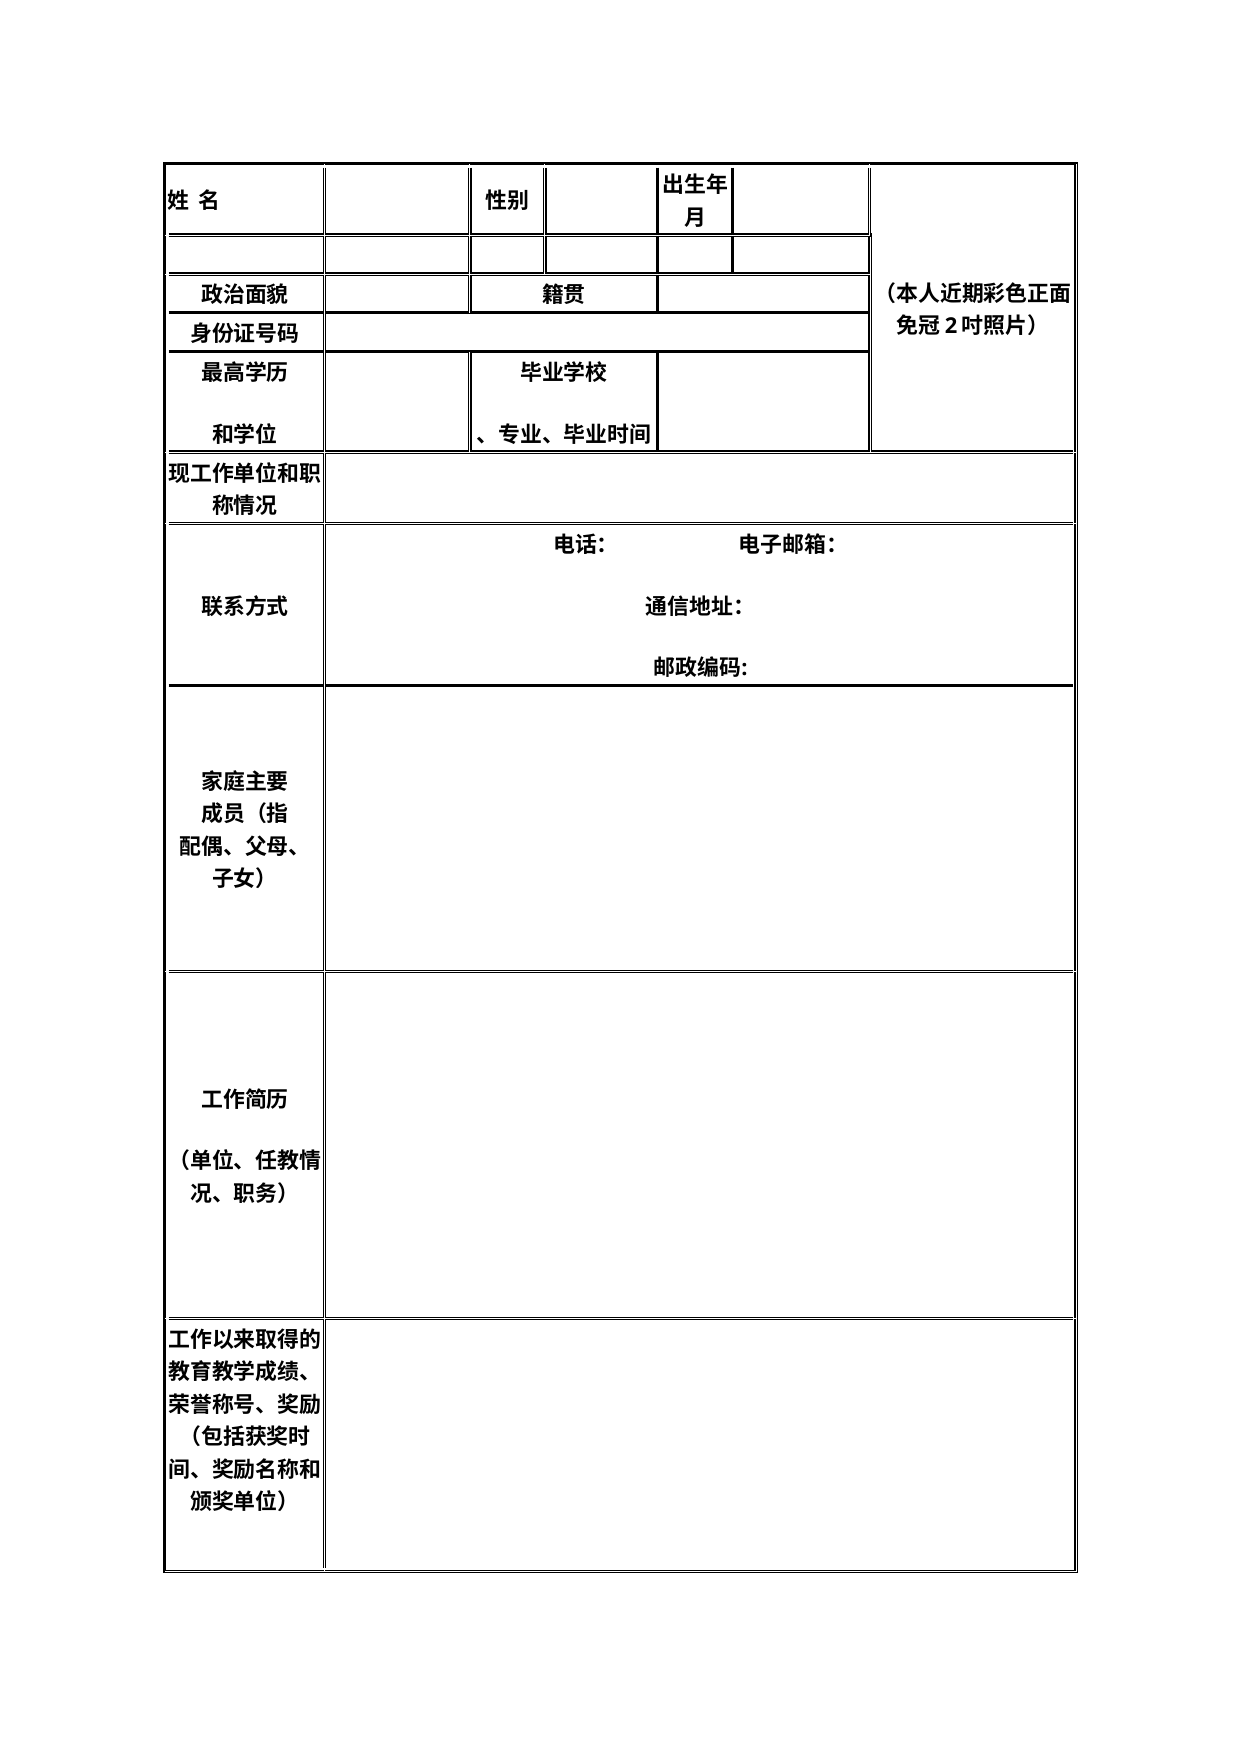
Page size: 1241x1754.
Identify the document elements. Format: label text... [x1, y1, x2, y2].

table_cell 工作简历 （单位、任教情况、职务） [166, 970, 323, 1317]
table_header [732, 165, 870, 233]
table_cell [326, 276, 468, 311]
table_cell [326, 314, 868, 350]
table_cell [326, 237, 468, 272]
table_cell [326, 970, 1075, 1317]
table_cell [326, 353, 468, 450]
table_cell [326, 684, 1074, 969]
table_header （本人近期彩色正面免冠2吋照片） [870, 165, 1074, 450]
table_cell [166, 233, 323, 272]
table_cell 籍贯 [472, 276, 656, 311]
table_cell [659, 237, 731, 272]
table_cell 毕业学校 、专业、毕业时间 [472, 353, 656, 450]
table_cell [659, 353, 868, 450]
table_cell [165, 1317, 325, 1570]
table_cell 最高学历 和学位 [166, 350, 323, 450]
table_cell 联系方式 [165, 522, 325, 684]
table_header [545, 165, 657, 233]
table_cell [734, 237, 868, 272]
table_cell [326, 450, 1075, 522]
table_cell 政治面貌 [166, 272, 323, 311]
table_header 性别 [470, 164, 545, 233]
table_cell 家庭主要 成员（指 配偶、父母、 子女） [166, 684, 323, 969]
table_cell 电话： 电子邮箱： 通信地址： 邮政编码: [325, 522, 1076, 684]
table_header 姓 名 [166, 165, 325, 233]
table_cell [547, 237, 656, 272]
table_cell [659, 276, 868, 311]
table_cell [472, 237, 543, 272]
table_cell 身份证号码 [166, 311, 323, 350]
table_cell 现工作单位和职称情况 [166, 450, 323, 522]
table_cell [325, 1317, 1076, 1570]
table_header 出生年月 [657, 165, 732, 233]
table_header [325, 164, 470, 233]
